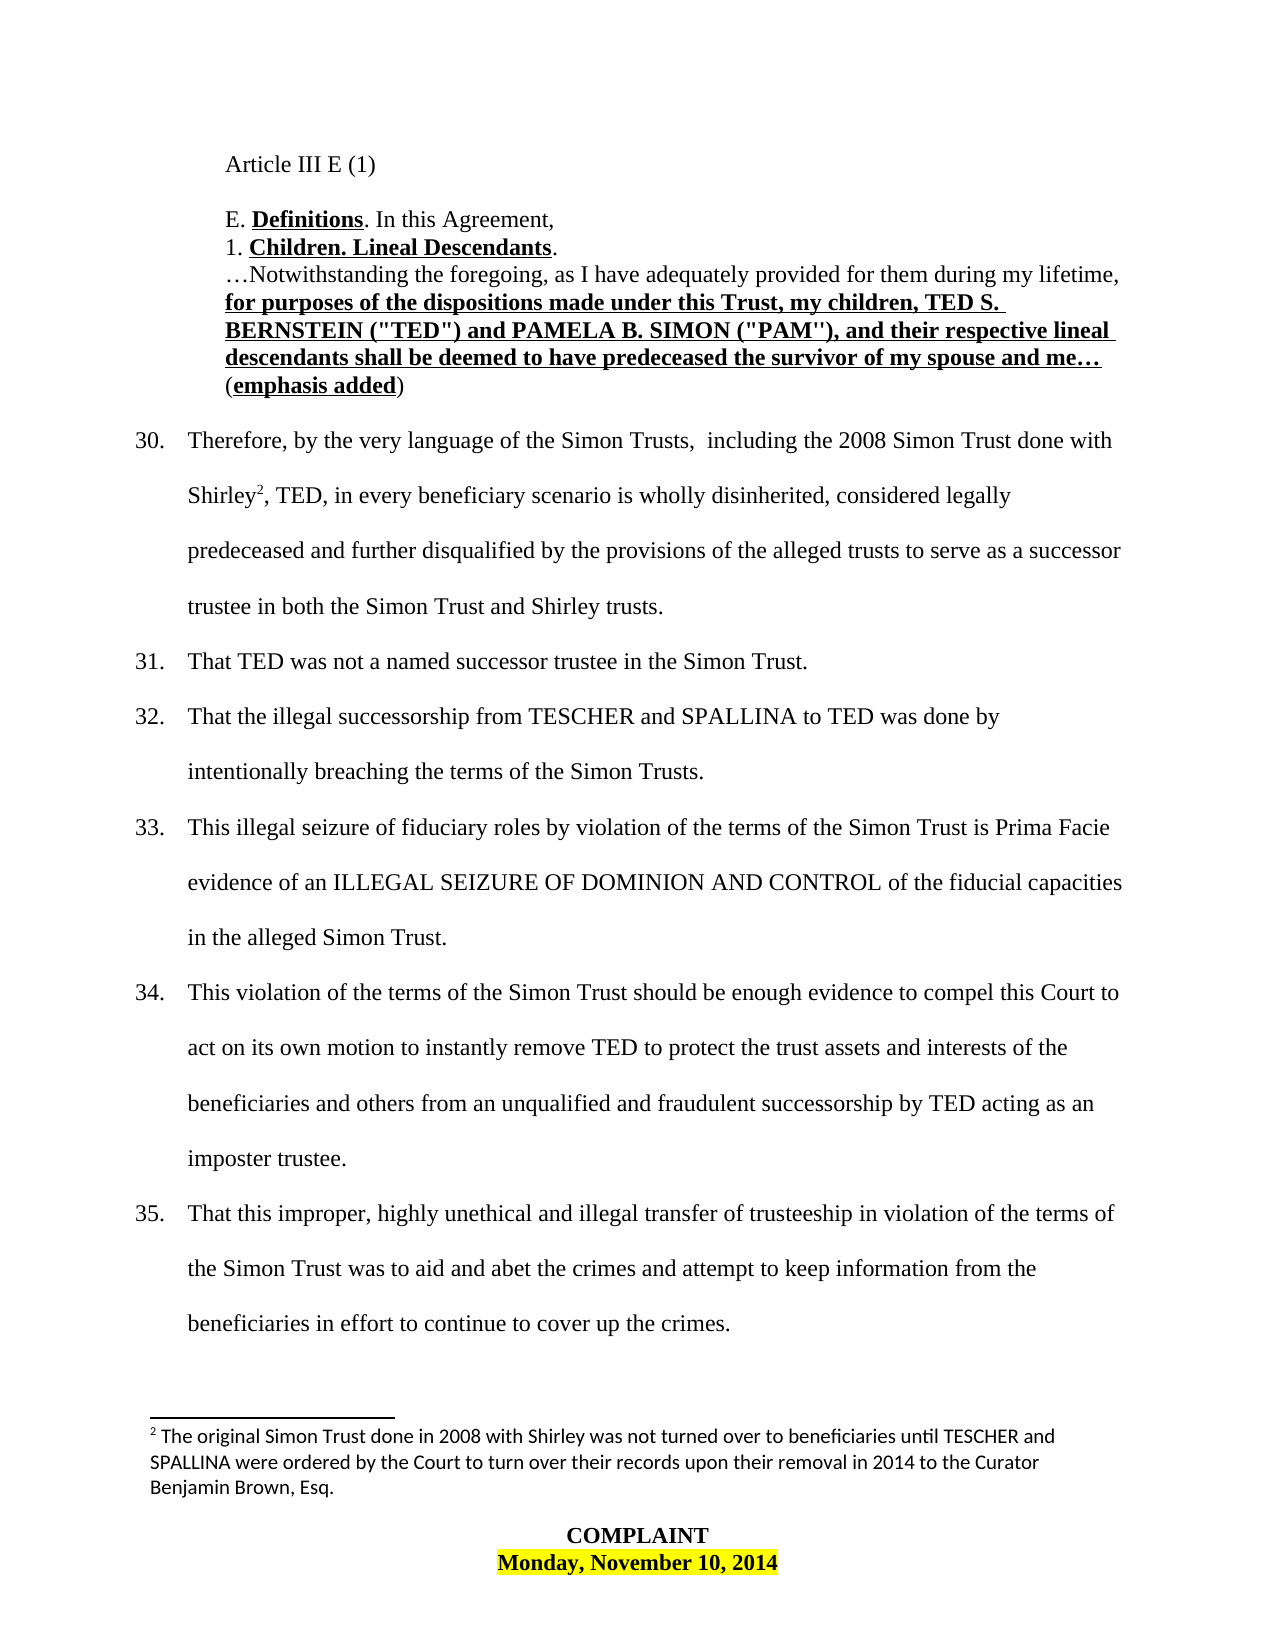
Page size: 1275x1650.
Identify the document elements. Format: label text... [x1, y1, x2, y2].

list That the illegal successorship from TESCHER and SPALLINA to TED was done by intentionally breaching the terms of the Simon Trusts. [135, 702, 1125, 785]
text …Notwithstanding the foregoing, as I have adequately provided for them during my lifetime, for purposes of the dispositions made under this Trust, my children, TED S. BERNSTEIN ("TED") and PAMELA B. SIMON ("PAM''), and their respective lineal descendants shall be deemed to have predeceased the survivor of my spouse and me…(emphasis added) [225, 260, 1125, 398]
list Article III E (1) [187, 150, 1125, 178]
list That TED was not a named successor trustee in the Simon Trust. [135, 647, 1125, 674]
list Therefore, by the very language of the Simon Trusts, including the 2008 Simon Trust done with Shirley, TED, in every beneficiary scenario is wholly disinherited, considered legally predeceased and further disqualified by the provisions of the alleged trusts to serve as a successor trustee in both the Simon Trust and Shirley trusts. [135, 426, 1125, 619]
list 1. Children. Lineal Descendants. [187, 233, 1125, 260]
list This violation of the terms of the Simon Trust should be enough evidence to compel this Court to act on its own motion to instantly remove TED to protect the trust assets and interests of the beneficiaries and others from an unqualified and fraudulent successorship by TED acting as an imposter trustee. [135, 978, 1125, 1171]
list That this improper, highly unethical and illegal transfer of trusteeship in violation of the terms of the Simon Trust was to aid and abet the crimes and attempt to keep information from the beneficiaries in effort to continue to cover up the crimes. [135, 1199, 1125, 1337]
list E. Definitions. In this Agreement, [187, 205, 1125, 233]
list This illegal seizure of fiduciary roles by violation of the terms of the Simon Trust is Prima Facie evidence of an ILLEGAL SEIZURE OF DOMINION AND CONTROL of the fiducial capacities in the alleged Simon Trust. [135, 812, 1125, 951]
